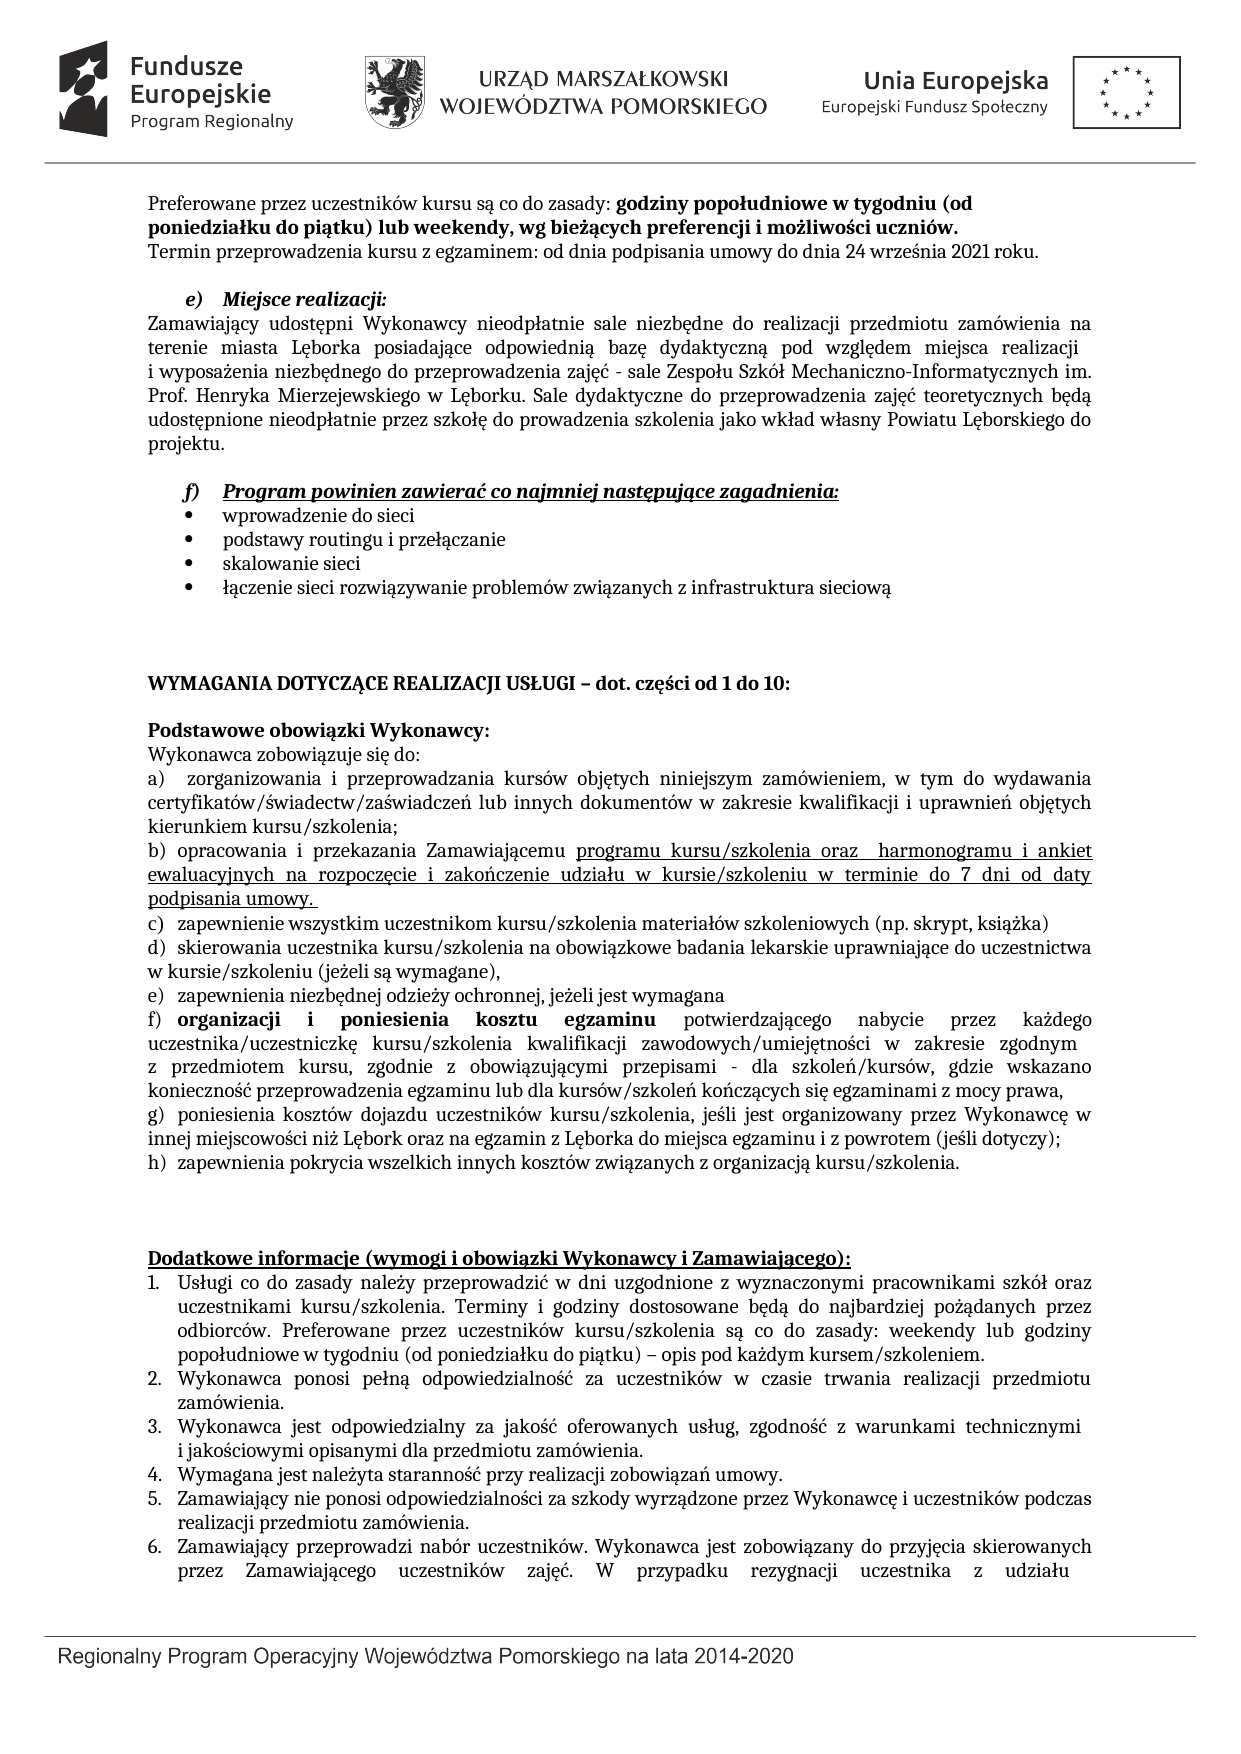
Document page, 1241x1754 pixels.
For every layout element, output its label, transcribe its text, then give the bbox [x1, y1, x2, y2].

list Miejsce realizacji: [185, 288, 1093, 312]
list opracowania i przekazania Zamawiającemu programu kursu/szkolenia oraz harmonogramu i ankiet ewaluacyjnych na rozpoczęcie i zakończenie udziału w kursie/szkoleniu w terminie do 7 dni od daty podpisania umowy. [148, 839, 1093, 911]
list zapewnienia pokrycia wszelkich innych kosztów związanych z organizacją kursu/szkolenia. [148, 1151, 1093, 1175]
text Zamawiający udostępni Wykonawcy nieodpłatnie sale niezbędne do realizacji przedmiotu zamówienia na terenie miasta Lęborka posiadające odpowiednią bazę dydaktyczną pod względem miejsca realizacji i wyposażenia niezbędnego do przeprowadzenia zajęć - sale Zespołu Szkół Mechaniczno-Informatycznych im. Prof. Henryka Mierzejewskiego w Lęborku. Sale dydaktyczne do przeprowadzenia zajęć teoretycznych będą udostępnione nieodpłatnie przez szkołę do prowadzenia szkolenia jako wkład własny Powiatu Lęborskiego do projektu. [148, 312, 1093, 456]
text Dodatkowe informacje (wymogi i obowiązki Wykonawcy i Zamawiającego): [148, 1247, 1093, 1271]
list organizacji i poniesienia kosztu egzaminu potwierdzającego nabycie przez każdego uczestnika/uczestniczkę kursu/szkolenia kwalifikacji zawodowych/umiejętności w zakresie zgodnym z przedmiotem kursu, zgodnie z obowiązującymi przepisami - dla szkoleń/kursów, gdzie wskazano konieczność przeprowadzenia egzaminu lub dla kursów/szkoleń kończących się egzaminami z mocy prawa, [148, 1007, 1093, 1103]
list Zamawiający nie ponosi odpowiedzialności za szkody wyrządzone przez Wykonawcę i uczestników podczas realizacji przedmiotu zamówienia. [148, 1487, 1093, 1534]
list skalowanie sieci [185, 551, 1093, 575]
list Wymagana jest należyta staranność przy realizacji zobowiązań umowy. [148, 1463, 1093, 1487]
list Wykonawca ponosi pełną odpowiedzialność za uczestników w czasie trwania realizacji przedmiotu zamówienia. [148, 1367, 1093, 1415]
text Wykonawca zobowiązuje się do: [148, 743, 1093, 767]
list Wykonawca jest odpowiedzialny za jakość oferowanych usług, zgodność z warunkami technicznymi i jakościowymi opisanymi dla przedmiotu zamówienia. [148, 1415, 1093, 1463]
text Preferowane przez uczestników kursu są co do zasady: godziny popołudniowe w tygodniu (od poniedziałku do piątku) lub weekendy, wg bieżących preferencji i możliwości uczniów. [148, 192, 1093, 240]
text Termin przeprowadzenia kursu z egzaminem: od dnia podpisania umowy do dnia 24 września 2021 roku. [148, 240, 1093, 264]
list zapewnienie wszystkim uczestnikom kursu/szkolenia materiałów szkoleniowych (np. skrypt, książka) [148, 911, 1093, 935]
list podstawy routingu i przełączanie [185, 527, 1093, 551]
list zapewnienia niezbędnej odzieży ochronnej, jeżeli jest wymagana [148, 983, 1093, 1007]
picture [44, 1636, 1197, 1668]
list wprowadzenie do sieci [185, 503, 1093, 527]
list łączenie sieci rozwiązywanie problemów związanych z infrastruktura sieciową [185, 575, 1093, 599]
list zorganizowania i przeprowadzania kursów objętych niniejszym zamówieniem, w tym do wydawania certyfikatów/świadectw/zaświadczeń lub innych dokumentów w zakresie kwalifikacji i uprawnień objętych kierunkiem kursu/szkolenia; [148, 767, 1093, 839]
list skierowania uczestnika kursu/szkolenia na obowiązkowe badania lekarskie uprawniające do uczestnictwa w kursie/szkoleniu (jeżeli są wymagane), [148, 935, 1093, 983]
text WYMAGANIA DOTYCZĄCE REALIZACJI USŁUGI – dot. części od 1 do 10: [148, 671, 1093, 695]
list Usługi co do zasady należy przeprowadzić w dni uzgodnione z wyznaczonymi pracownikami szkół oraz uczestnikami kursu/szkolenia. Terminy i godziny dostosowane będą do najbardziej pożądanych przez odbiorców. Preferowane przez uczestników kursu/szkolenia są co do zasady: weekendy lub godziny popołudniowe w tygodniu (od poniedziałku do piątku) – opis pod każdym kursem/szkoleniem. [148, 1271, 1093, 1367]
list Program powinien zawierać co najmniej następujące zagadnienia: [185, 479, 1093, 503]
text Podstawowe obowiązki Wykonawcy: [148, 719, 1093, 743]
picture [44, 40, 1196, 164]
list poniesienia kosztów dojazdu uczestników kursu/szkolenia, jeśli jest organizowany przez Wykonawcę w innej miejscowości niż Lębork oraz na egzamin z Lęborka do miejsca egzaminu i z powrotem (jeśli dotyczy); [148, 1103, 1093, 1151]
